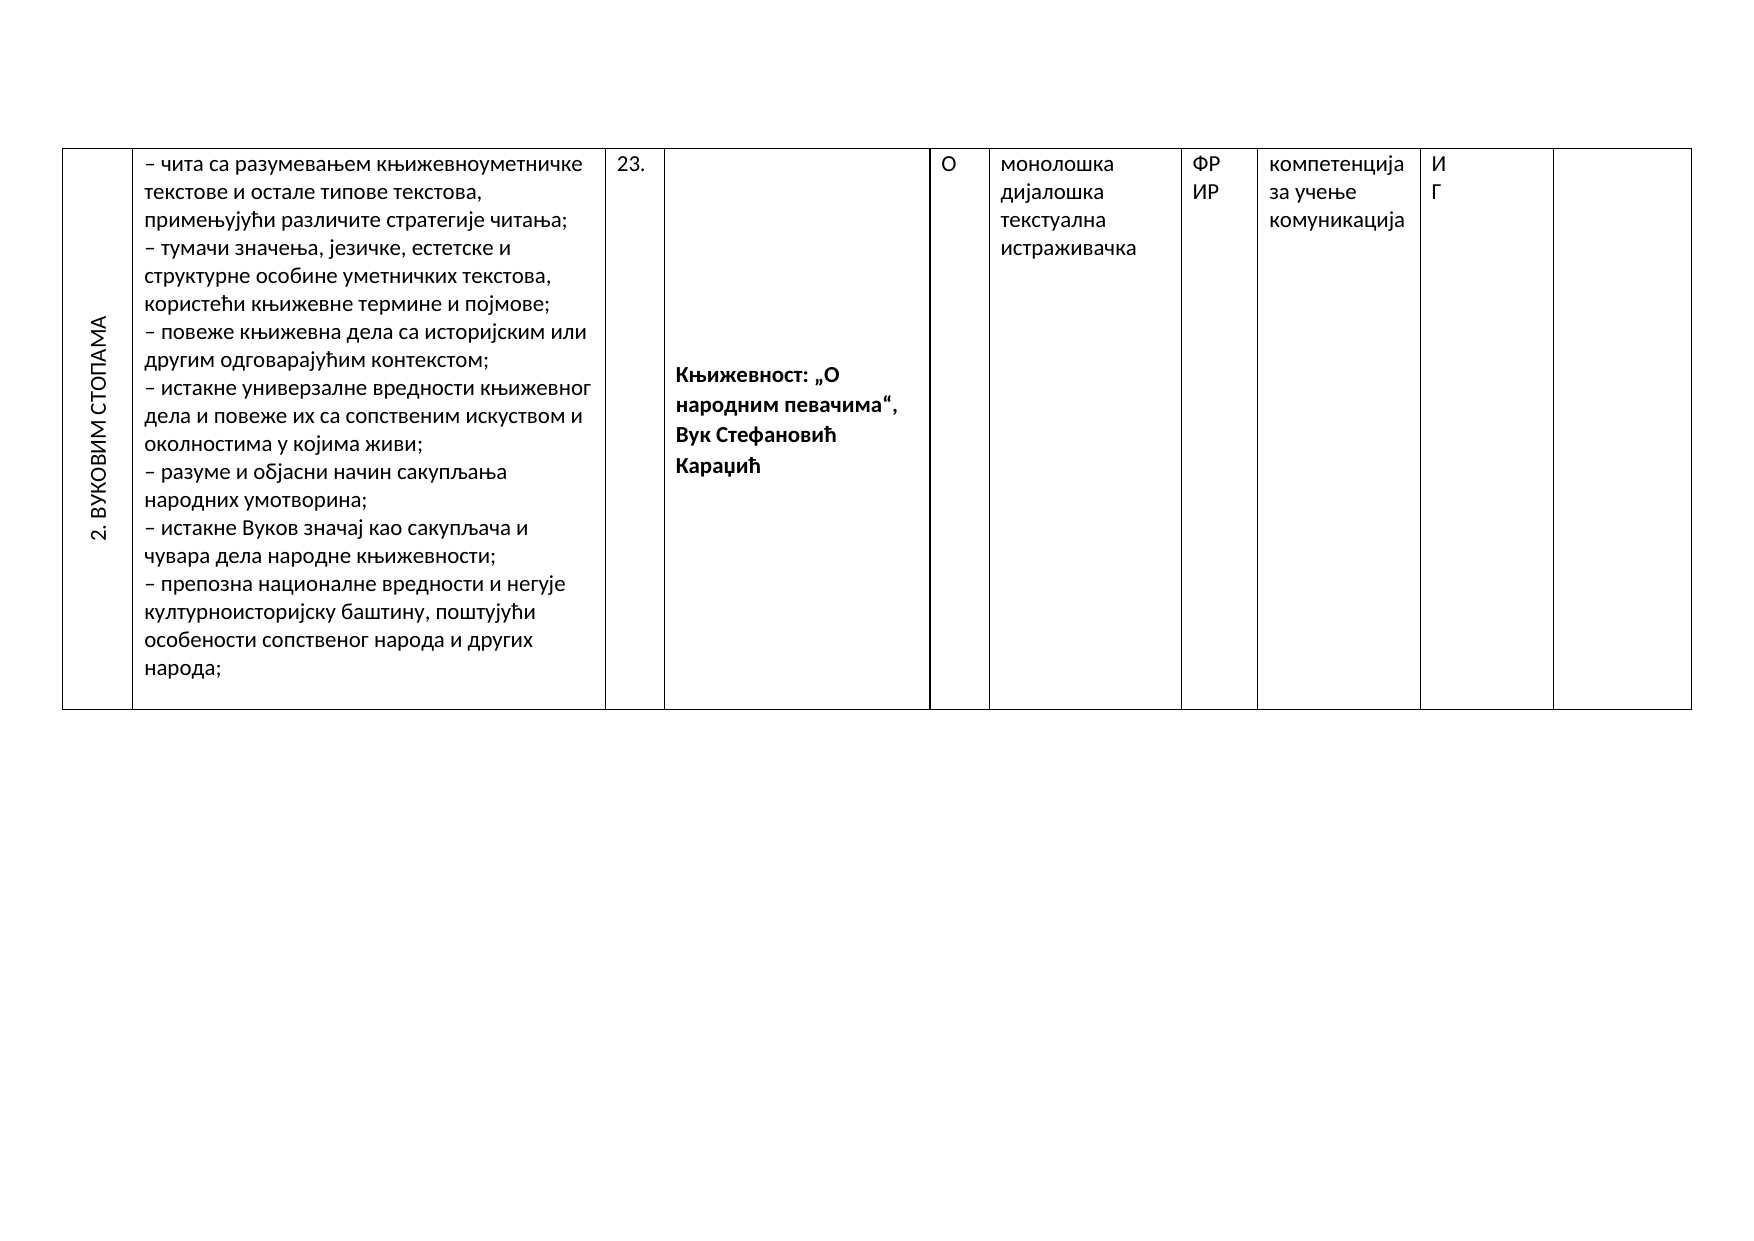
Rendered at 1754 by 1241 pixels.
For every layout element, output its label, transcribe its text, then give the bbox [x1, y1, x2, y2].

table_header монолошка дијалошка текстуална истраживачка [990, 149, 1181, 709]
table_header Књижевност: „О народним певачима“, Вук Стефановић Караџић [665, 149, 929, 709]
table_header ФР ИР [1182, 149, 1257, 709]
table_header 2. ВУКОВИМ СТОПАМА [63, 149, 132, 709]
table_header [1554, 149, 1691, 709]
table_header – чита са разумевањем књижевноуметничке текстове и остале типове текстова, примењујући различите стратегије читања; – тумачи значења, језичке, естетске и структурне особине уметничких текстова, користећи књижевне термине и појмове; – повеже књижевна дела са историјским или другим одговарајућим контекстом; – истакне универзалне вредности књижевног дела и повеже их са сопственим искуством и околностима у којима живи; – разуме и објасни начин сакупљања народних умотворина; – истакне Вуков значај као сакупљача и чувара дела народне књижевности; – препозна националне вредности и негује културноисторијску баштину, поштујући особености сопственог народа и других народа; [133, 149, 605, 709]
table_header О [931, 149, 989, 709]
table_header И Г [1421, 149, 1553, 709]
table_header компетенција за учење комуникација [1258, 149, 1420, 709]
table_header 23. [606, 149, 664, 709]
